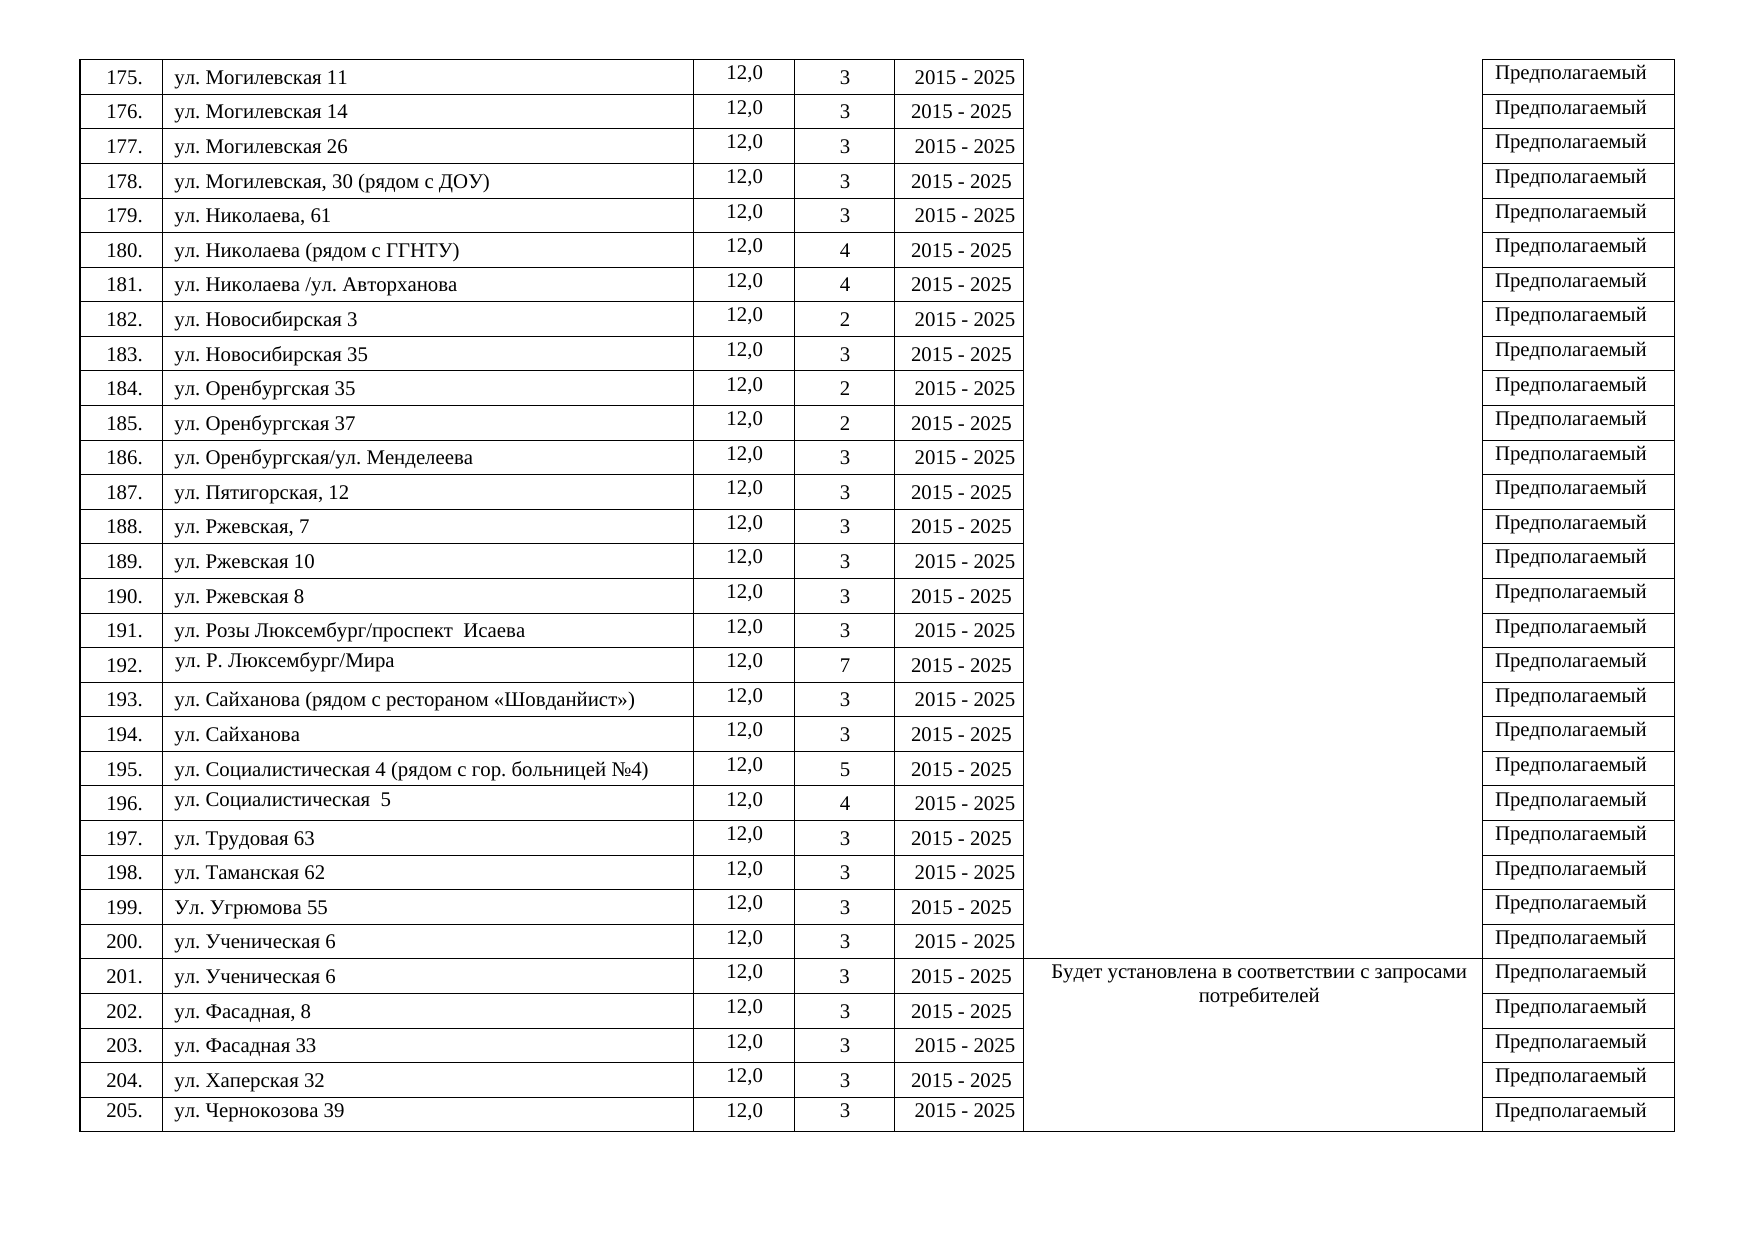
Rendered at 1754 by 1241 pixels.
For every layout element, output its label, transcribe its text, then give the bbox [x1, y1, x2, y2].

table_cell 2015 - 2025 [895, 129, 1023, 163]
table_cell 12,0 [694, 890, 794, 924]
table_cell [81, 268, 162, 301]
table_cell 2015 - 2025 [895, 717, 1023, 751]
table_cell [81, 406, 162, 439]
table_cell [81, 95, 162, 128]
table_cell Предполагаемый [1483, 337, 1674, 370]
table_cell 12,0 [694, 164, 794, 197]
table_cell [81, 994, 162, 1027]
table_cell 12,0 [694, 268, 794, 301]
table_cell 3 [795, 337, 894, 370]
table_cell 2015 - 2025 [895, 544, 1023, 578]
table_cell 2015 - 2025 [895, 1063, 1023, 1097]
table_cell 2015 - 2025 [895, 475, 1023, 509]
table_cell ул. Таманская 62 [163, 856, 693, 889]
table_cell [81, 441, 162, 474]
table_cell ул. Новосибирская 3 [163, 302, 693, 336]
table_cell 2015 - 2025 [895, 268, 1023, 301]
table_cell ул. Чернокозова 39 [163, 1098, 693, 1131]
table_cell [81, 60, 162, 94]
table_cell [81, 371, 162, 405]
table_cell 12,0 [694, 302, 794, 336]
table_cell ул. Пятигорская, 12 [163, 475, 693, 509]
table_cell Предполагаемый [1483, 648, 1674, 682]
table_cell [81, 856, 162, 889]
table_cell 2015 - 2025 [895, 614, 1023, 647]
table_cell Предполагаемый [1483, 959, 1674, 993]
table_cell [81, 1029, 162, 1062]
table_cell 2 [795, 371, 894, 405]
table_cell 2015 - 2025 [895, 579, 1023, 612]
table_cell ул. Хаперская 32 [163, 1063, 693, 1097]
table_cell 12,0 [694, 752, 794, 785]
table_cell Предполагаемый [1483, 925, 1674, 958]
table_cell 12,0 [694, 959, 794, 993]
table_cell 12,0 [694, 371, 794, 405]
table_cell 12,0 [694, 510, 794, 543]
table_cell 12,0 [694, 925, 794, 958]
table_cell 3 [795, 579, 894, 612]
table_cell ул. Николаева (рядом с ГГНТУ) [163, 233, 693, 267]
table_cell Предполагаемый [1483, 821, 1674, 854]
table_cell Предполагаемый [1483, 1098, 1674, 1131]
table_cell Будет установлена в соответствии с запросами потребителей [1024, 959, 1482, 1131]
table_cell [81, 890, 162, 924]
table_cell ул. Сайханова [163, 717, 693, 751]
table_cell ул. Ржевская 10 [163, 544, 693, 578]
table_cell Предполагаемый [1483, 890, 1674, 924]
table_cell 2015 - 2025 [895, 856, 1023, 889]
table_cell 2015 - 2025 [895, 994, 1023, 1027]
table_cell 12,0 [694, 994, 794, 1027]
table_cell 12,0 [694, 233, 794, 267]
table_cell 4 [795, 786, 894, 820]
table_cell 3 [795, 95, 894, 128]
table_cell 2015 - 2025 [895, 233, 1023, 267]
table_cell 2015 - 2025 [895, 648, 1023, 682]
table_cell 3 [795, 60, 894, 94]
table_cell [81, 683, 162, 716]
table_cell 3 [795, 994, 894, 1027]
table_cell 3 [795, 890, 894, 924]
table_cell 3 [795, 683, 894, 716]
table_cell 2 [795, 302, 894, 336]
table_cell 12,0 [694, 614, 794, 647]
table_cell ул. Николаева /ул. Авторханова [163, 268, 693, 301]
table_cell Предполагаемый [1483, 856, 1674, 889]
table_cell 2015 - 2025 [895, 406, 1023, 439]
table_cell [81, 614, 162, 647]
table_cell 3 [795, 1098, 894, 1131]
table_cell 2015 - 2025 [895, 95, 1023, 128]
table_cell Предполагаемый [1483, 302, 1674, 336]
table_cell 3 [795, 510, 894, 543]
table_cell Предполагаемый [1483, 164, 1674, 197]
table_cell 12,0 [694, 60, 794, 94]
table_cell Предполагаемый [1483, 371, 1674, 405]
table_cell 2015 - 2025 [895, 164, 1023, 197]
table_cell [81, 302, 162, 336]
table_cell [81, 164, 162, 197]
table_cell 12,0 [694, 579, 794, 612]
table_cell [81, 337, 162, 370]
table_cell Предполагаемый [1483, 717, 1674, 751]
table_cell ул. Могилевская 26 [163, 129, 693, 163]
table_cell [81, 510, 162, 543]
table_cell ул. Николаева, 61 [163, 199, 693, 232]
table_cell 7 [795, 648, 894, 682]
table_cell 2 [795, 406, 894, 439]
table_cell 2015 - 2025 [895, 1098, 1023, 1131]
table_cell 3 [795, 717, 894, 751]
table_cell 3 [795, 441, 894, 474]
table_cell 3 [795, 129, 894, 163]
table_cell ул. Трудовая 63 [163, 821, 693, 854]
table_cell 3 [795, 544, 894, 578]
table_cell [81, 648, 162, 682]
table_cell ул. Оренбургская 37 [163, 406, 693, 439]
table_cell 12,0 [694, 337, 794, 370]
table_cell 3 [795, 199, 894, 232]
table_cell 12,0 [694, 1029, 794, 1062]
table_cell 2015 - 2025 [895, 1029, 1023, 1062]
table_cell Предполагаемый [1483, 233, 1674, 267]
table_cell ул. Фасадная 33 [163, 1029, 693, 1062]
table_cell ул. Могилевская 11 [163, 60, 693, 94]
table_cell 12,0 [694, 544, 794, 578]
table_cell 12,0 [694, 1063, 794, 1097]
table_cell Ул. Угрюмова 55 [163, 890, 693, 924]
table_cell Предполагаемый [1483, 268, 1674, 301]
table_cell 12,0 [694, 475, 794, 509]
table_cell 12,0 [694, 717, 794, 751]
table_cell [81, 475, 162, 509]
table_cell [81, 579, 162, 612]
table_cell 2015 - 2025 [895, 510, 1023, 543]
table_cell Предполагаемый [1483, 406, 1674, 439]
table_cell 12,0 [694, 95, 794, 128]
table_cell 4 [795, 268, 894, 301]
table_cell [81, 544, 162, 578]
table_cell 12,0 [694, 648, 794, 682]
table_cell Предполагаемый [1483, 95, 1674, 128]
table_cell ул. Новосибирская 35 [163, 337, 693, 370]
table_cell ул. Ученическая 6 [163, 959, 693, 993]
table_cell 2015 - 2025 [895, 959, 1023, 993]
table_cell Предполагаемый [1483, 129, 1674, 163]
table_cell 3 [795, 1063, 894, 1097]
table_cell [81, 925, 162, 958]
table_cell ул. Оренбургская 35 [163, 371, 693, 405]
table_cell ул. Ржевская, 7 [163, 510, 693, 543]
table_cell ул. Розы Люксембург/проспект Исаева [163, 614, 693, 647]
table_cell 2015 - 2025 [895, 337, 1023, 370]
table_cell 3 [795, 925, 894, 958]
table_cell Предполагаемый [1483, 60, 1674, 94]
table_cell Предполагаемый [1483, 1029, 1674, 1062]
table_cell [81, 959, 162, 993]
table_cell Предполагаемый [1483, 510, 1674, 543]
table_cell 3 [795, 821, 894, 854]
table_cell Предполагаемый [1483, 786, 1674, 820]
table_cell Предполагаемый [1483, 579, 1674, 612]
table_cell [81, 199, 162, 232]
table_cell [81, 786, 162, 820]
table_cell Предполагаемый [1483, 441, 1674, 474]
table_cell ул. Могилевская 14 [163, 95, 693, 128]
table_cell 2015 - 2025 [895, 302, 1023, 336]
table_cell [81, 717, 162, 751]
table_cell ул. Социалистическая 5 [163, 786, 693, 820]
table_cell ул. Социалистическая 4 (рядом с гор. больницей №4) [163, 752, 693, 785]
table_cell Предполагаемый [1483, 994, 1674, 1027]
table_cell [81, 1098, 162, 1131]
table_cell ул. Сайханова (рядом с рестораном «Шовданйист») [163, 683, 693, 716]
table_cell 2015 - 2025 [895, 441, 1023, 474]
table_cell 2015 - 2025 [895, 752, 1023, 785]
table_cell 2015 - 2025 [895, 925, 1023, 958]
table_cell 12,0 [694, 199, 794, 232]
table_cell 2015 - 2025 [895, 199, 1023, 232]
table_cell Предполагаемый [1483, 752, 1674, 785]
table_cell Предполагаемый [1483, 1063, 1674, 1097]
table_cell ул. Фасадная, 8 [163, 994, 693, 1027]
table_cell 3 [795, 614, 894, 647]
table_cell 3 [795, 164, 894, 197]
table_cell 3 [795, 959, 894, 993]
table_cell 3 [795, 1029, 894, 1062]
table_cell 5 [795, 752, 894, 785]
table_cell ул. Р. Люксембург/Мира [163, 648, 693, 682]
table_cell 12,0 [694, 683, 794, 716]
table_cell Предполагаемый [1483, 475, 1674, 509]
table_cell 12,0 [694, 856, 794, 889]
table_cell ул. Ржевская 8 [163, 579, 693, 612]
table_cell ул. Могилевская, 30 (рядом с ДОУ) [163, 164, 693, 197]
table_cell 2015 - 2025 [895, 890, 1023, 924]
table_cell [81, 752, 162, 785]
table_cell 12,0 [694, 129, 794, 163]
table_cell 3 [795, 475, 894, 509]
table_cell 2015 - 2025 [895, 371, 1023, 405]
table_cell 2015 - 2025 [895, 786, 1023, 820]
table_cell 12,0 [694, 406, 794, 439]
table_cell 2015 - 2025 [895, 60, 1023, 94]
table_cell 2015 - 2025 [895, 821, 1023, 854]
table_cell [81, 1063, 162, 1097]
table_cell ул. Оренбургская/ул. Менделеева [163, 441, 693, 474]
table_cell ул. Ученическая 6 [163, 925, 693, 958]
table_cell [81, 233, 162, 267]
table_cell Предполагаемый [1483, 614, 1674, 647]
table_cell 2015 - 2025 [895, 683, 1023, 716]
table_cell 4 [795, 233, 894, 267]
table_cell 12,0 [694, 441, 794, 474]
table_cell Предполагаемый [1483, 683, 1674, 716]
table_cell [81, 821, 162, 854]
table_cell [81, 129, 162, 163]
table_cell 3 [795, 856, 894, 889]
table_cell 12,0 [694, 1098, 794, 1131]
table_cell Предполагаемый [1483, 544, 1674, 578]
table_cell 12,0 [694, 821, 794, 854]
table_cell Предполагаемый [1483, 199, 1674, 232]
table_cell 12,0 [694, 786, 794, 820]
